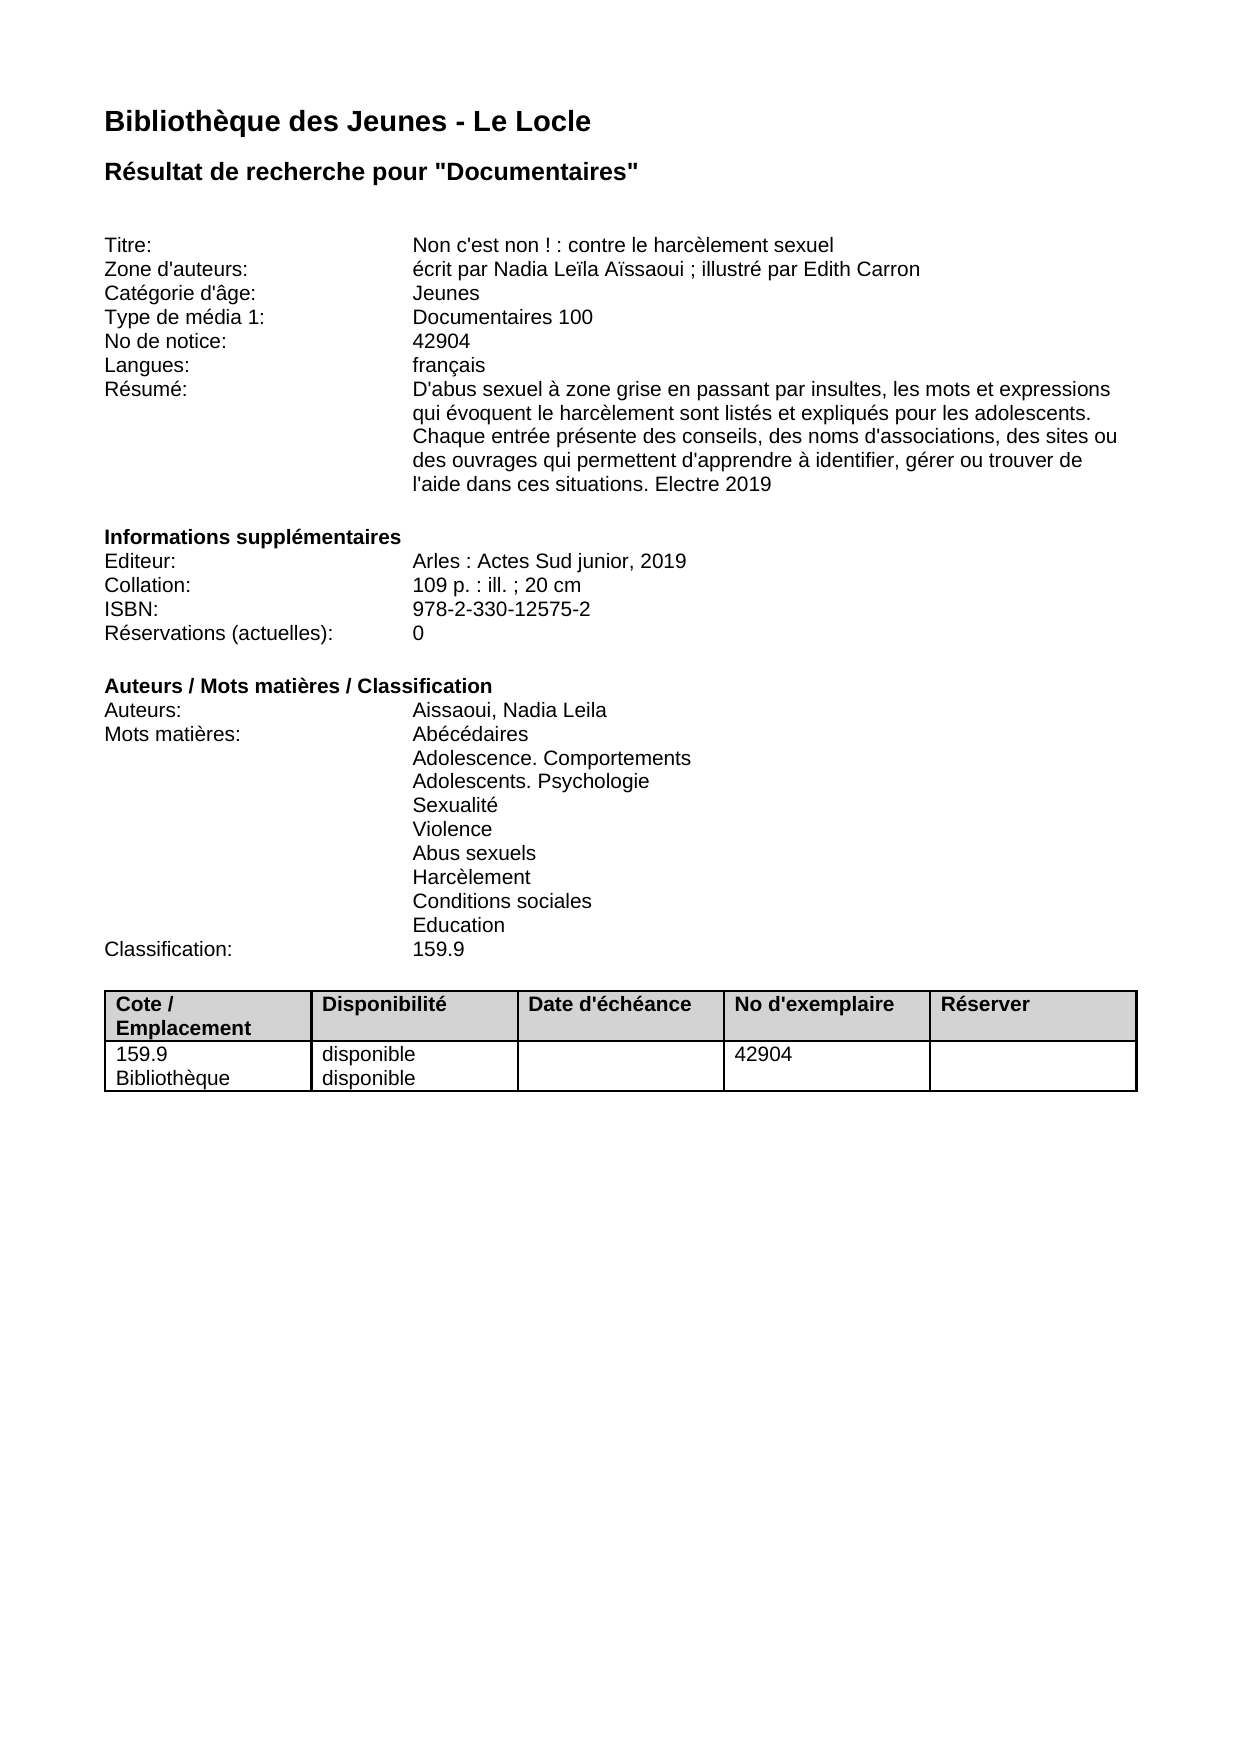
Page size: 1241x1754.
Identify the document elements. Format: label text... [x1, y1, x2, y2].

table_cell 159.9 [413, 937, 1133, 961]
table_cell [931, 1042, 1135, 1090]
table_header Informations supplémentaires [104, 525, 1133, 549]
table_header Disponibilité [313, 992, 517, 1040]
table_cell Résumé: [104, 376, 412, 496]
table_cell disponible disponible [313, 1042, 517, 1090]
table_cell Aissaoui, Nadia Leila [413, 698, 1133, 721]
table_cell 159.9 Bibliothèque [106, 1042, 310, 1090]
table_cell Type de média 1: [104, 305, 412, 328]
table_cell écrit par Nadia Leïla Aïssaoui ; illustré par Edith Carron [413, 257, 1133, 281]
table_cell Abécédaires Adolescence. Comportements Adolescents. Psychologie Sexualité Violence Abus sexuels Harcèlement Conditions sociales Education [413, 721, 1133, 937]
text Résultat de recherche pour "Documentaires" [104, 156, 1136, 185]
table_cell D'abus sexuel à zone grise en passant par insultes, les mots et expressions qui évoquent le harcèlement sont listés et expliqués pour les adolescents. Chaque entrée présente des conseils, des noms d'associations, des sites ou des ouvrages qui permettent d'apprendre à identifier, gérer ou trouver de l'aide dans ces situations. Electre 2019 [413, 376, 1133, 496]
table_cell Mots matières: [104, 721, 412, 937]
table_cell Langues: [104, 353, 412, 376]
text Bibliothèque des Jeunes - Le Locle [104, 104, 1136, 138]
table_header Réserver [931, 992, 1135, 1040]
table_header Cote / Emplacement [106, 992, 310, 1040]
table_header No d'exemplaire [725, 992, 929, 1040]
table_cell [519, 1042, 723, 1090]
table_cell Classification: [104, 937, 412, 961]
table_header Date d'échéance [519, 992, 723, 1040]
table_cell 0 [413, 621, 1133, 645]
table_cell français [413, 353, 1133, 376]
table_header Titre: [104, 233, 412, 257]
table_cell No de notice: [104, 329, 412, 352]
table_cell 978-2-330-12575-2 [413, 597, 1133, 621]
table_header Auteurs / Mots matières / Classification [104, 674, 1133, 697]
table_cell Catégorie d'âge: [104, 281, 412, 304]
table_cell ISBN: [104, 597, 412, 621]
table_cell 42904 [413, 329, 1133, 352]
table_cell Collation: [104, 573, 412, 597]
table_cell Zone d'auteurs: [104, 257, 412, 281]
table_cell 42904 [725, 1042, 929, 1090]
table_cell Réservations (actuelles): [104, 621, 412, 645]
table_cell Jeunes [413, 281, 1133, 304]
table_header Non c'est non ! : contre le harcèlement sexuel [413, 233, 1133, 257]
table_cell Documentaires 100 [413, 305, 1133, 328]
table_cell Auteurs: [104, 698, 412, 721]
table_cell 109 p. : ill. ; 20 cm [413, 573, 1133, 597]
table_cell Editeur: [104, 549, 412, 573]
table_cell Arles : Actes Sud junior, 2019 [413, 549, 1133, 573]
